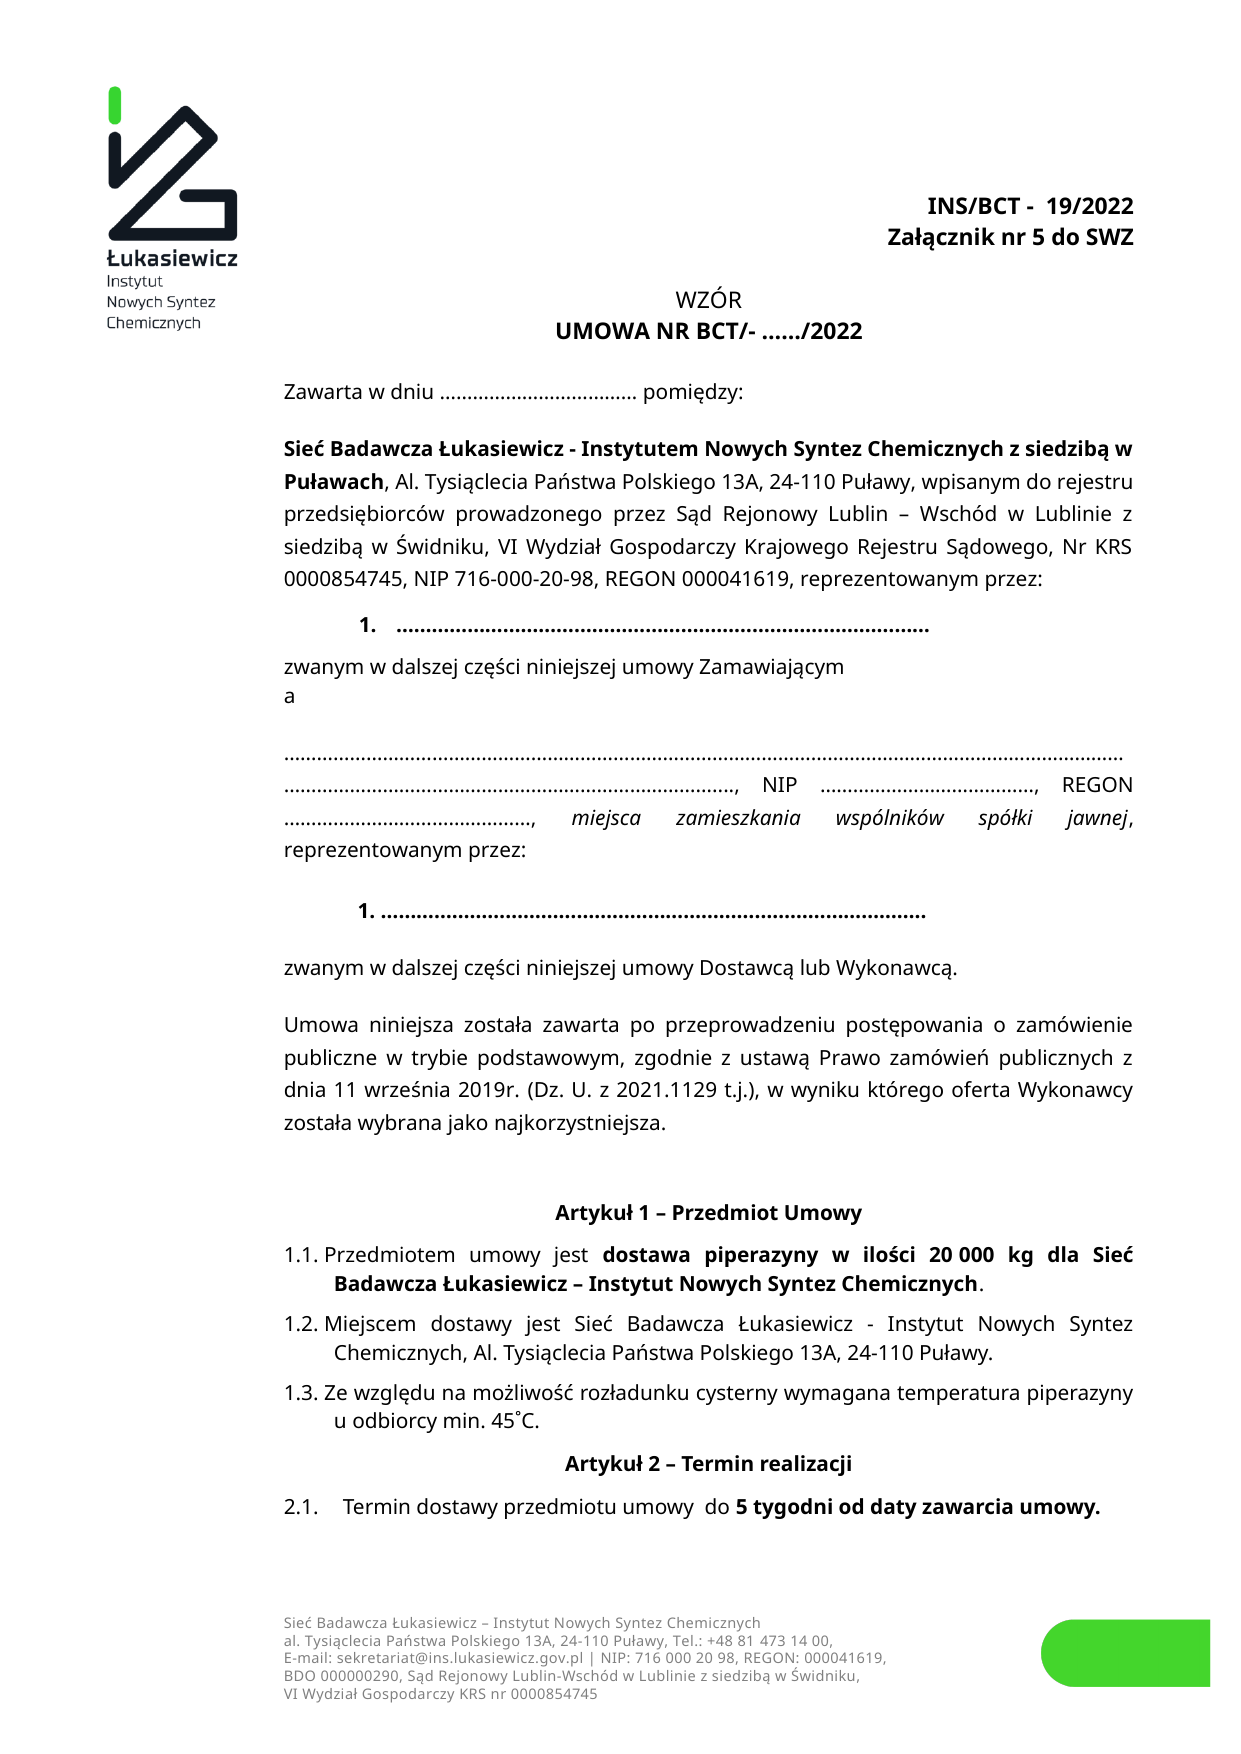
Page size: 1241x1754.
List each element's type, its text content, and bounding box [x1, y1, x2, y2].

text ……………………………………………………………………………………………………………………………………………………………………………………………………………...., NIP …………………………………, REGON ………………………………………, miejsca zamieszkania wspólników spółki jawnej, reprezentowanym przez: [283, 738, 1134, 864]
text Sieć Badawcza Łukasiewicz - Instytutem Nowych Syntez Chemicznych z siedzibą w Puławach, Al. Tysiąclecia Państwa Polskiego 13A, 24-110 Puławy, wpisanym do rejestru przedsiębiorców prowadzonego przez Sąd Rejonowy Lublin – Wschód w Lublinie z siedzibą w Świdniku, VI Wydział Gospodarczy Krajowego Rejestru Sądowego, Nr KRS 0000854745, NIP 716-000-20-98, REGON 000041619, reprezentowanym przez: [283, 434, 1134, 593]
list ……………………………………………………………………………… [358, 610, 1134, 638]
list Przedmiotem umowy jest dostawa piperazyny w ilości 20 000 kg dla Sieć Badawcza Łukasiewicz – Instytut Nowych Syntez Chemicznych. [283, 1241, 1134, 1297]
text zwanym w dalszej części niniejszej umowy Zamawiającym [283, 652, 1134, 681]
text Artykuł 1 – Przedmiot Umowy [283, 1198, 1134, 1226]
text Załącznik nr 5 do SWZ [283, 221, 1134, 252]
text INS/BCT - 19/2022 [283, 190, 1134, 221]
text a [283, 681, 1134, 709]
text Artykuł 2 – Termin realizacji [283, 1449, 1134, 1478]
text WZÓR [283, 283, 1134, 315]
text zwanym w dalszej części niniejszej umowy Dostawcą lub Wykonawcą. [283, 953, 1134, 982]
text 1. ……………………………………………………………………………….. [283, 896, 1134, 925]
text Zawarta w dniu ……………………………… pomiędzy: [269, 377, 1134, 406]
text UMOWA NR BCT/- ……/2022 [283, 315, 1134, 346]
list Ze względu na możliwość rozładunku cysterny wymagana temperatura piperazyny u odbiorcy min. 45˚C. [283, 1378, 1134, 1435]
list Miejscem dostawy jest Sieć Badawcza Łukasiewicz - Instytut Nowych Syntez Chemicznych, Al. Tysiąclecia Państwa Polskiego 13A, 24-110 Puławy. [283, 1309, 1134, 1366]
list Termin dostawy przedmiotu umowy do 5 tygodni od daty zawarcia umowy. [283, 1492, 1134, 1520]
picture [1037, 1615, 1240, 1754]
picture [0, 0, 280, 382]
text Umowa niniejsza została zawarta po przeprowadzeniu postępowania o zamówienie publiczne w trybie podstawowym, zgodnie z ustawą Prawo zamówień publicznych z dnia 11 września 2019r. (Dz. U. z 2021.1129 t.j.), w wyniku którego oferta Wykonawcy została wybrana jako najkorzystniejsza. [283, 1010, 1134, 1136]
